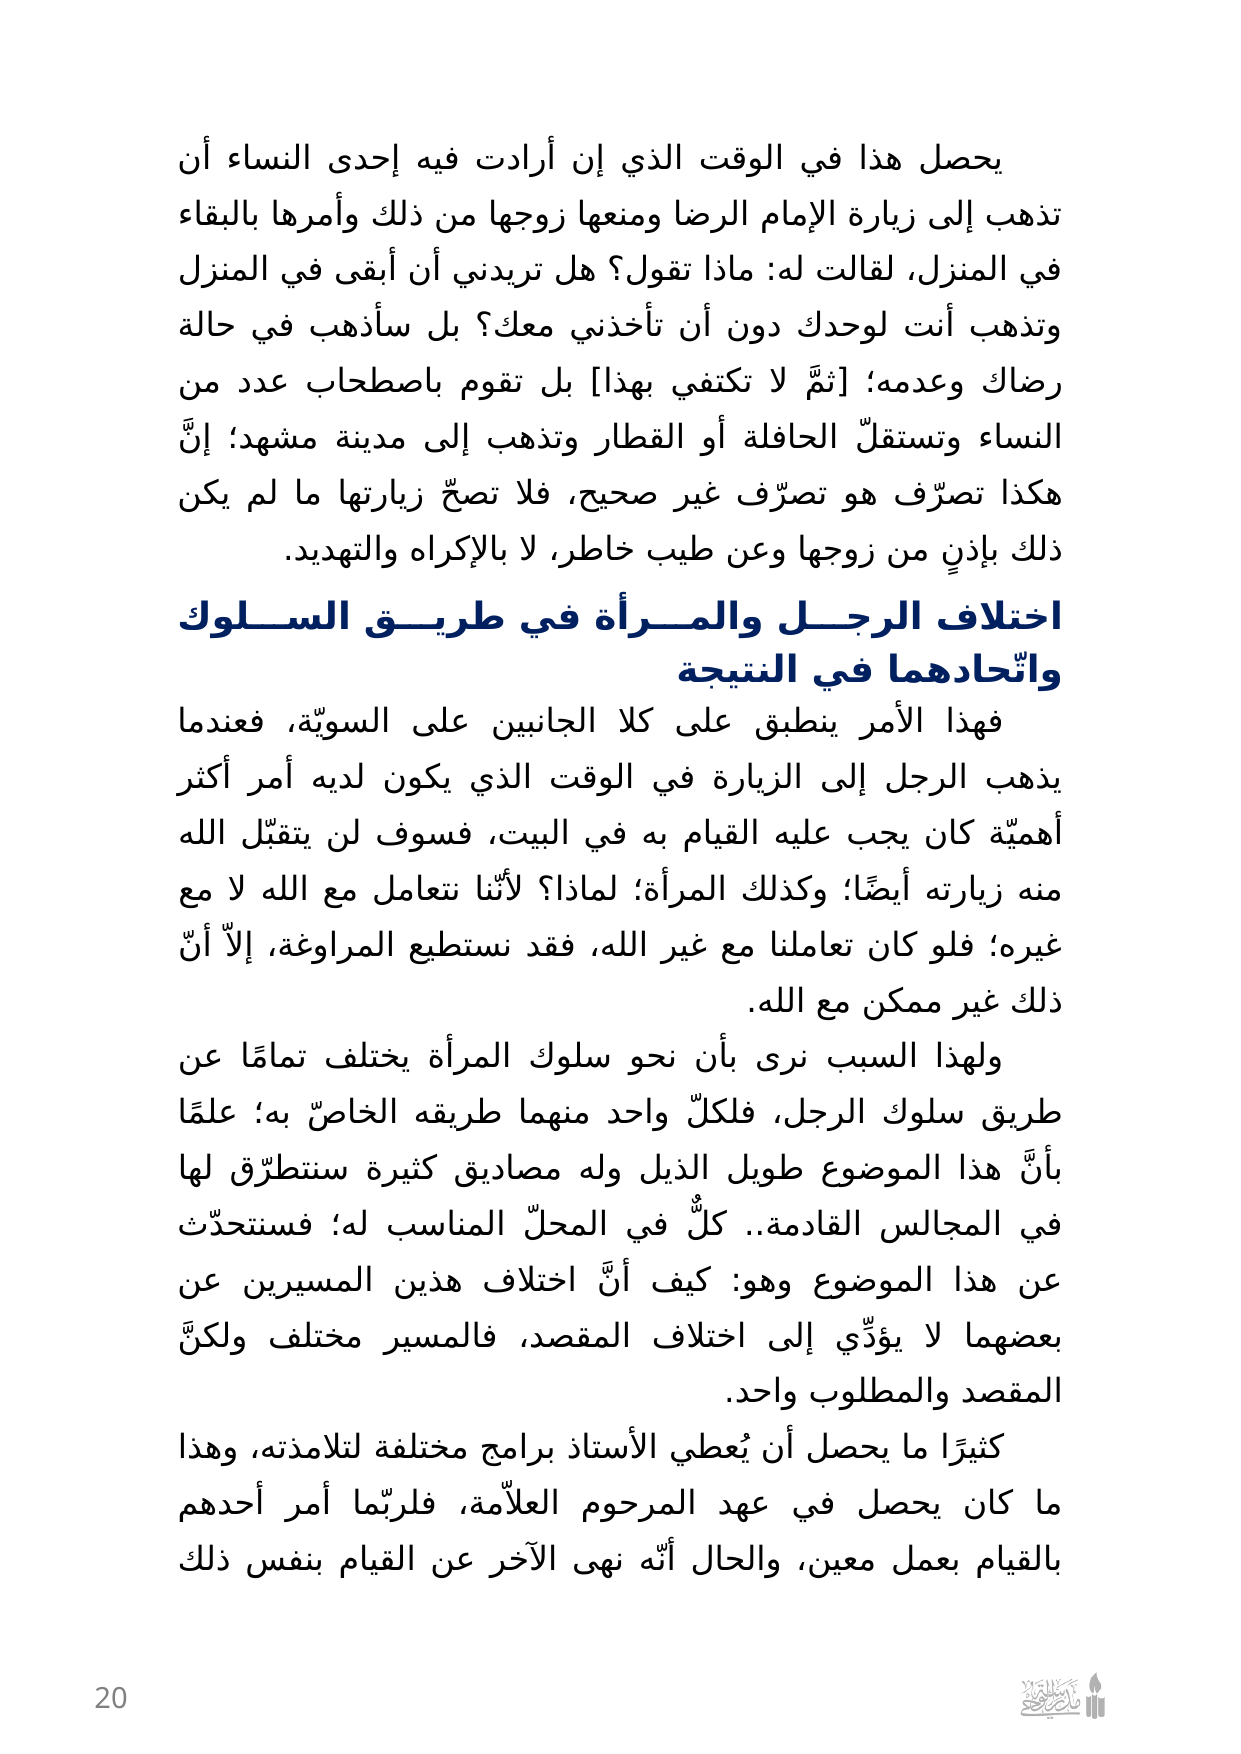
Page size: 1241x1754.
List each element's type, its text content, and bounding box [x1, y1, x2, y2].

picture [1020, 1672, 1105, 1719]
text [177, 1425, 1063, 1593]
title اختلاف الرجل والمرأة في طريق السلوك واتّحادهما في النتيجة [177, 595, 1063, 691]
text ولهذا السبب نرى بأن نحو سلوك المرأة يختلف تمامًا عن طريق سلوك الرجل، فلكلّ واحد منهما طريقه الخاصّ به؛ علمًا بأنَّ هذا الموضوع طويل الذيل وله مصاديق كثيرة سنتطرّق لها في المجالس القادمة.. كلٌّ في المحلّ المناسب له؛ فسنتحدّث عن هذا الموضوع وهو: كيف أنَّ اختلاف هذين المسيرين عن بعضهما لا يؤدِّي إلى اختلاف المقصد، فالمسير مختلف ولكنَّ المقصد والمطلوب واحد. [177, 1034, 1063, 1425]
text يحصل هذا في الوقت الذي إن أرادت فيه إحدى النساء أن تذهب إلى زيارة الإمام الرضا ومنعها زوجها من ذلك وأمرها بالبقاء في المنزل، لقالت له: ماذا تقول؟ هل تريدني أن أبقى في المنزل وتذهب أنت لوحدك دون أن تأخذني معك؟ بل سأذهب في حالة رضاك وعدمه؛ [ثمَّ لا تكتفي بهذا] بل تقوم باصطحاب عدد من النساء وتستقلّ الحافلة أو القطار وتذهب إلى مدينة مشهد؛ إنَّ هكذا تصرّف هو تصرّف غير صحيح، فلا تصحّ زيارتها ما لم يكن ذلك بإذنٍ من زوجها وعن طيب خاطر، لا بالإكراه والتهديد. [177, 136, 1063, 582]
text فهذا الأمر ينطبق على كلا الجانبين على السويّة، فعندما يذهب الرجل إلى الزيارة في الوقت الذي يكون لديه أمر أكثر أهميّة كان يجب عليه القيام به في البيت، فسوف لن يتقبّل الله منه زيارته أيضًا؛ وكذلك المرأة؛ لماذا؟ لأنّنا نتعامل مع الله لا مع غيره؛ فلو كان تعاملنا مع غير الله، فقد نستطيع المراوغة، إلاّ أنّ ذلك غير ممكن مع الله. [177, 699, 1063, 1034]
